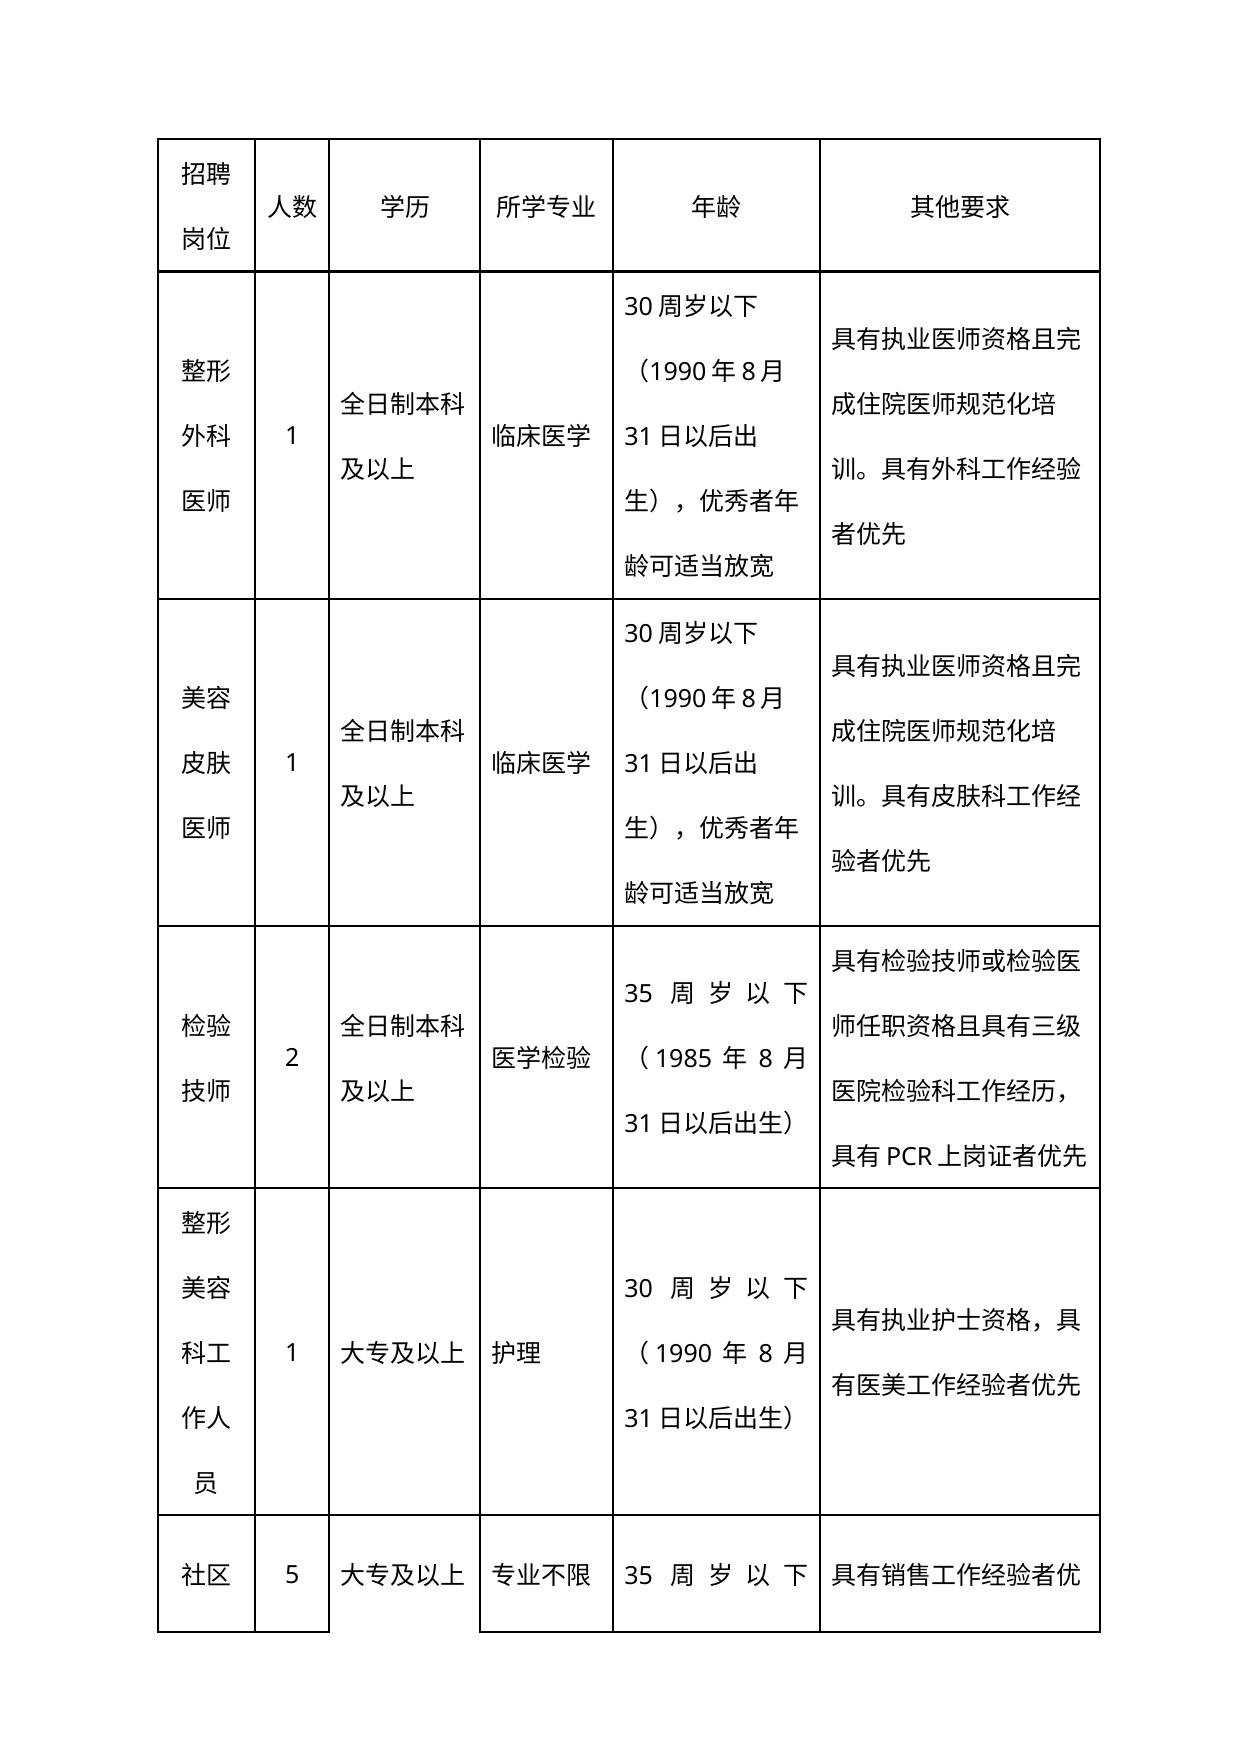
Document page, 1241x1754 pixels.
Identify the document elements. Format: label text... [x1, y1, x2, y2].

table_cell 整形美容科工作人员 [159, 1189, 254, 1514]
table_cell 全日制本科及以上 [330, 600, 479, 924]
table_cell 1 [256, 600, 328, 924]
table_header 学历 [330, 140, 479, 270]
table_cell 全日制本科及以上 [330, 927, 479, 1187]
table_cell 整形外科医师 [159, 273, 254, 597]
table_cell 美容皮肤医师 [159, 600, 254, 924]
table_cell 1 [256, 1189, 328, 1514]
table_cell 临床医学 [481, 273, 612, 597]
table_cell 检验技师 [159, 927, 254, 1187]
table_cell 全日制本科及以上 [330, 273, 479, 597]
table_cell 30周岁以下（1990年8月31日以后出生） [614, 1189, 819, 1514]
table_cell 大专及以上 [330, 1516, 479, 1631]
table_header 所学专业 [481, 140, 612, 270]
table_cell 30周岁以下（1990年8月31日以后出生），优秀者年龄可适当放宽 [614, 273, 819, 597]
table_cell 30周岁以下（1990年8月31日以后出生），优秀者年龄可适当放宽 [614, 600, 819, 924]
table_cell 医学检验 [481, 927, 612, 1187]
table_cell 具有检验技师或检验医师任职资格且具有三级医院检验科工作经历，具有PCR上岗证者优先 [821, 927, 1099, 1187]
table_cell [614, 1516, 819, 1631]
table_cell 护理 [481, 1189, 612, 1514]
table_cell 专业不限 [481, 1516, 612, 1631]
table_cell 35周岁以下（1985年8月31日以后出生） [614, 927, 819, 1187]
table_header 招聘岗位 [159, 140, 254, 270]
table_cell 5 [256, 1516, 328, 1631]
table_cell 1 [256, 273, 328, 597]
table_cell 具有执业护士资格，具有医美工作经验者优先 [821, 1189, 1099, 1514]
table_header 年龄 [614, 140, 819, 270]
table_header 其他要求 [821, 140, 1099, 270]
table_cell 社区健康服务宣导员 [159, 1516, 254, 1631]
table_cell 大专及以上 [330, 1189, 479, 1514]
table_cell 临床医学 [481, 600, 612, 924]
table_header 人数 [256, 140, 328, 270]
table_cell 具有执业医师资格且完成住院医师规范化培训。具有外科工作经验者优先 [821, 273, 1099, 597]
table_cell 2 [256, 927, 328, 1187]
table_cell 具有销售工作经验者优先 [821, 1516, 1099, 1631]
table_cell 具有执业医师资格且完成住院医师规范化培训。具有皮肤科工作经验者优先 [821, 600, 1099, 924]
